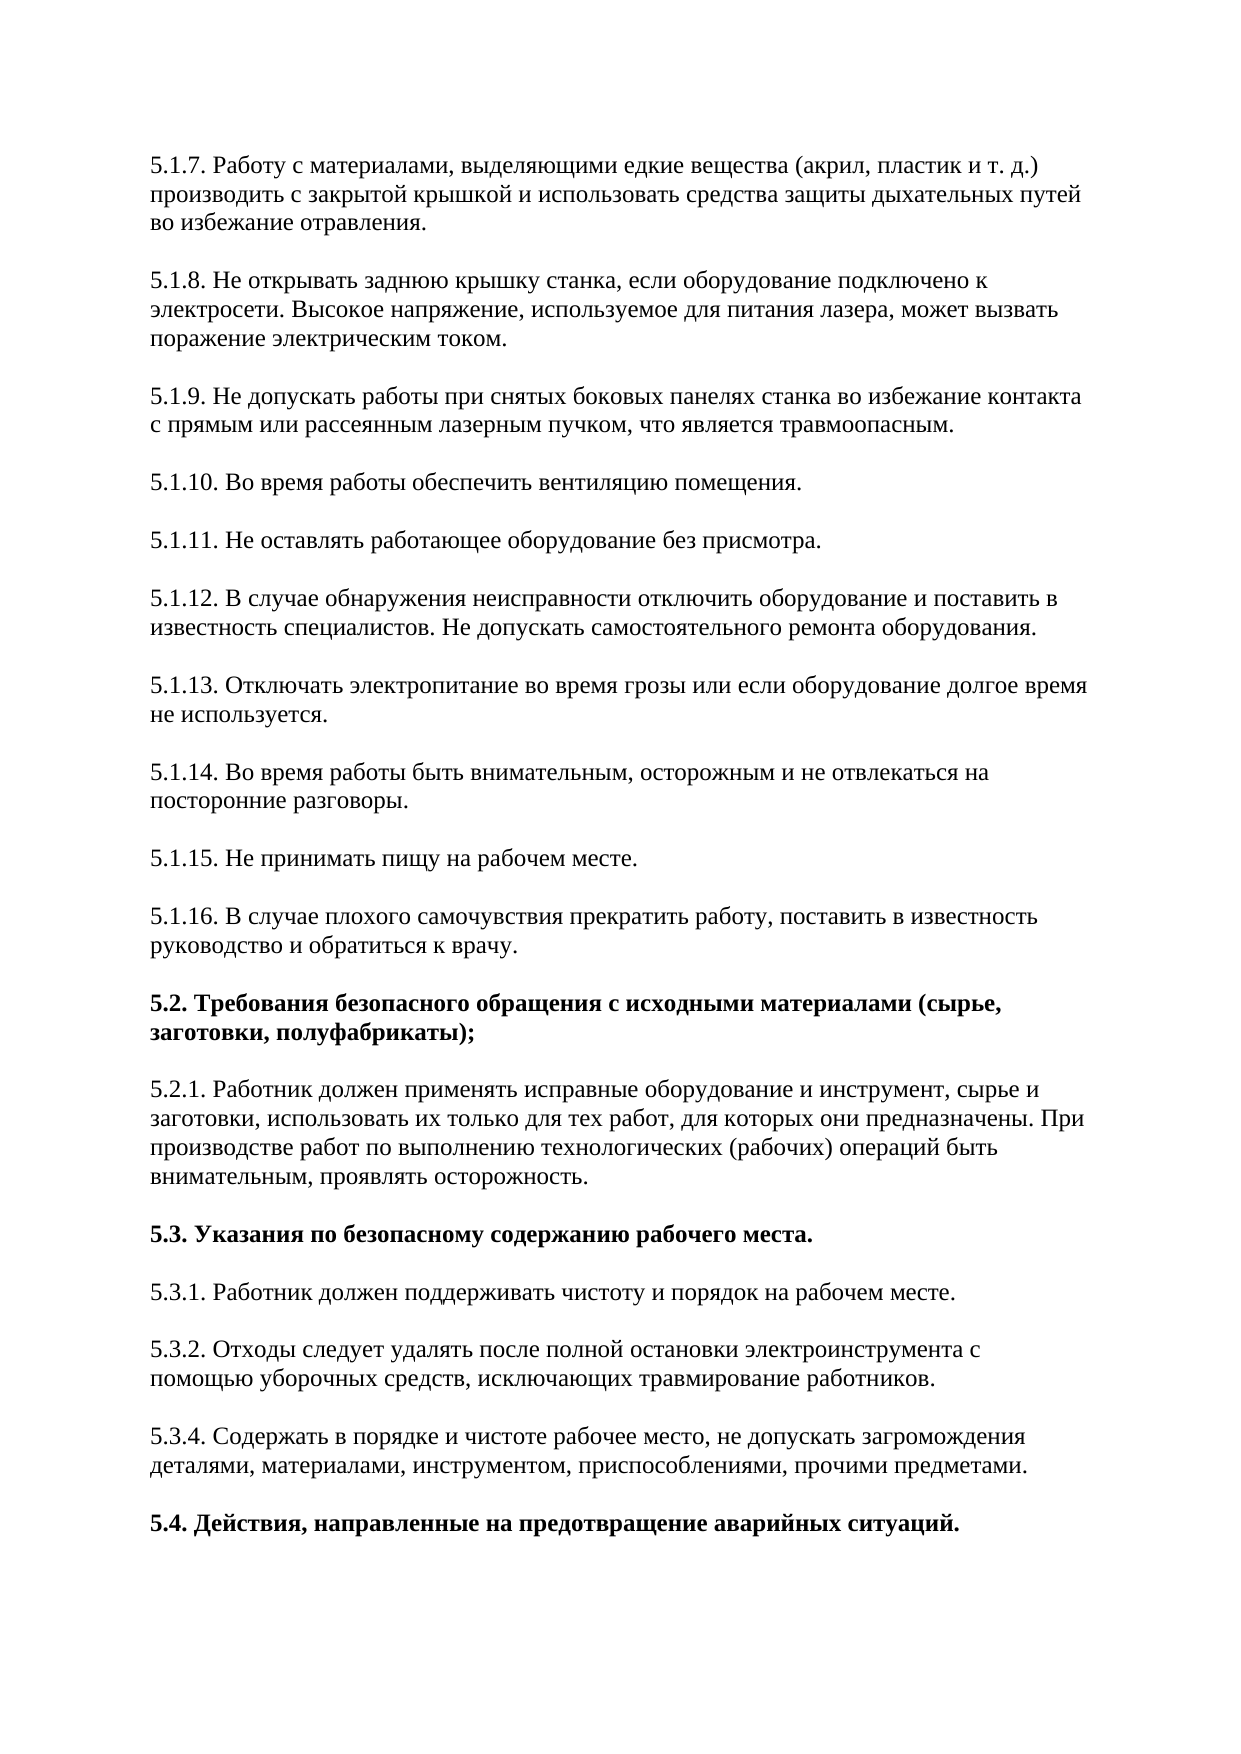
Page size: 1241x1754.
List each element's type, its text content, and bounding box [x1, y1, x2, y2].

text 5.2. Требования безопасного обращения с исходными материалами (сырье, заготовки, полуфабрикаты); [150, 988, 1090, 1045]
text 5.1.14. Во время работы быть внимательным, осторожным и не отвлекаться на посторонние разговоры. [150, 757, 1090, 814]
text 5.4. Действия, направленные на предотвращение аварийных ситуаций. [150, 1508, 1090, 1537]
text 5.1.15. Не принимать пищу на рабочем месте. [150, 843, 1090, 872]
text 5.1.12. В случае обнаружения неисправности отключить оборудование и поставить в известность специалистов. Не допускать самостоятельного ремонта оборудования. [150, 583, 1090, 641]
text 5.1.11. Не оставлять работающее оборудование без присмотра. [150, 525, 1090, 554]
text 5.1.7. Работу с материалами, выделяющими едкие вещества (акрил, пластик и т. д.) производить с закрытой крышкой и использовать средства защиты дыхательных путей во избежание отравления. [150, 150, 1090, 236]
text 5.1.8. Не открывать заднюю крышку станка, если оборудование подключено к электросети. Высокое напряжение, используемое для питания лазера, может вызвать поражение электрическим током. [150, 265, 1090, 352]
text 5.3. Указания по безопасному содержанию рабочего места. [150, 1219, 1090, 1247]
text 5.1.16. В случае плохого самочувствия прекратить работу, поставить в известность руководство и обратиться к врачу. [150, 901, 1090, 959]
text 5.3.4. Содержать в порядке и чистоте рабочее место, не допускать загромождения деталями, материалами, инструментом, приспособлениями, прочими предметами. [150, 1421, 1090, 1479]
text 5.3.1. Работник должен поддерживать чистоту и порядок на рабочем месте. [150, 1277, 1090, 1305]
text 5.2.1. Работник должен применять исправные оборудование и инструмент, сырье и заготовки, использовать их только для тех работ, для которых они предназначены. При производстве работ по выполнению технологических (рабочих) операций быть внимательным, проявлять осторожность. [150, 1074, 1090, 1189]
text 5.3.2. Отходы следует удалять после полной остановки электроинструмента с помощью уборочных средств, исключающих травмирование работников. [150, 1334, 1090, 1392]
text 5.1.9. Не допускать работы при снятых боковых панелях станка во избежание контакта с прямым или рассеянным лазерным пучком, что является травмоопасным. [150, 381, 1090, 438]
text 5.1.13. Отключать электропитание во время грозы или если оборудование долгое время не используется. [150, 670, 1090, 727]
text 5.1.10. Во время работы обеспечить вентиляцию помещения. [150, 467, 1090, 496]
